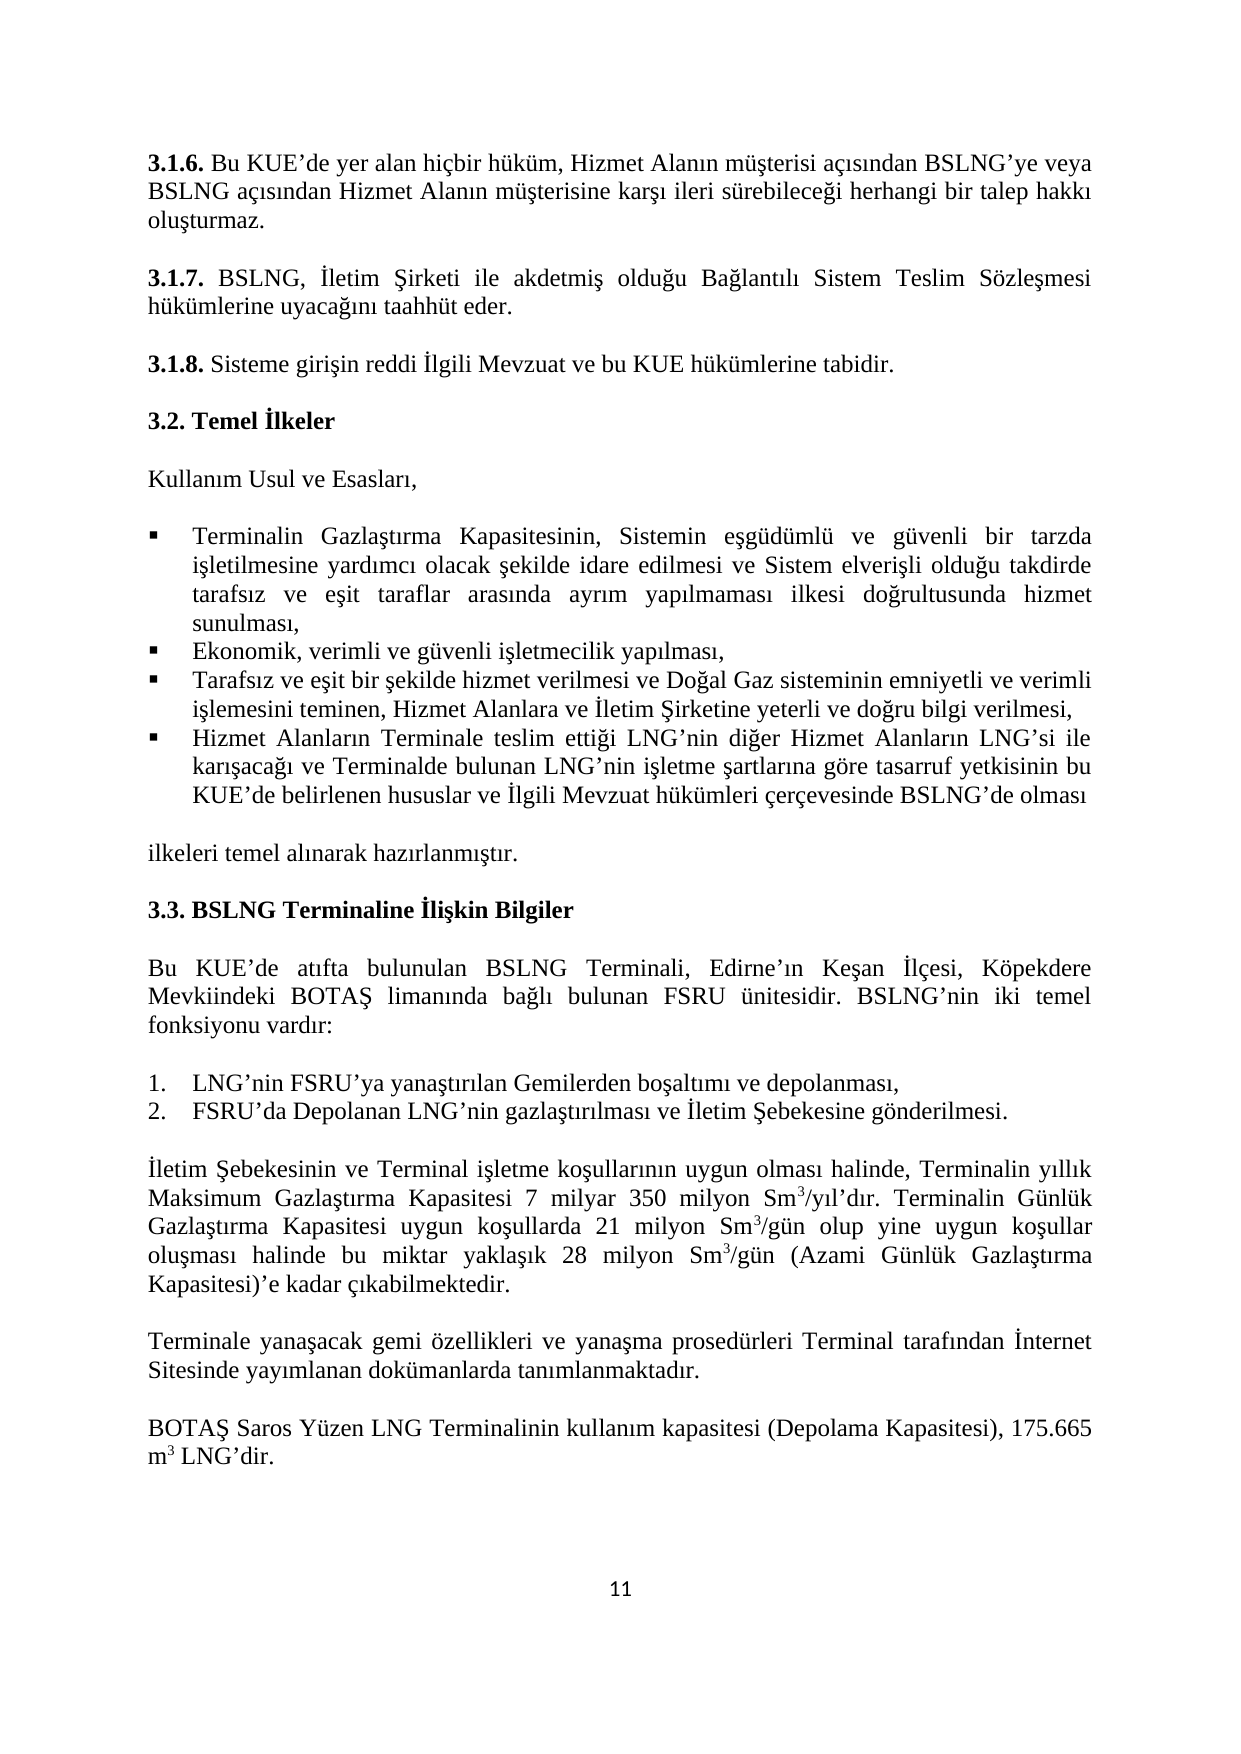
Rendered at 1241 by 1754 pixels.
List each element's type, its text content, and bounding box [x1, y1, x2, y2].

text 3.3. BSLNG Terminaline İlişkin Bilgiler [148, 895, 1093, 924]
text 3.1.6. Bu KUE’de yer alan hiçbir hüküm, Hizmet Alanın müşterisi açısından BSLNG’ye veya BSLNG açısından Hizmet Alanın müşterisine karşı ileri sürebileceği herhangi bir talep hakkı oluşturmaz. [148, 148, 1093, 234]
text 3.1.8. Sisteme girişin reddi İlgili Mevzuat ve bu KUE hükümlerine tabidir. [148, 349, 1093, 378]
text BOTAŞ Saros Yüzen LNG Terminalinin kullanım kapasitesi (Depolama Kapasitesi), 175.665 m3 LNG’dir. [148, 1413, 1093, 1470]
text Terminale yanaşacak gemi özellikleri ve yanaşma prosedürleri Terminal tarafından İnternet Sitesinde yayımlanan dokümanlarda tanımlanmaktadır. [148, 1326, 1093, 1384]
list Terminalin Gazlaştırma Kapasitesinin, Sistemin eşgüdümlü ve güvenli bir tarzda işletilmesine yardımcı olacak şekilde idare edilmesi ve Sistem elverişli olduğu takdirde tarafsız ve eşit taraflar arasında ayrım yapılmaması ilkesi doğrultusunda hizmet sunulması, [148, 521, 1093, 636]
text 3.2. Temel İlkeler [148, 406, 1093, 435]
text Kullanım Usul ve Esasları, [148, 464, 1093, 493]
list Tarafsız ve eşit bir şekilde hizmet verilmesi ve Doğal Gaz sisteminin emniyetli ve verimli işlemesini teminen, Hizmet Alanlara ve İletim Şirketine yeterli ve doğru bilgi verilmesi, [148, 665, 1093, 723]
text Bu KUE’de atıfta bulunulan BSLNG Terminali, Edirne’ın Keşan İlçesi, Köpekdere Mevkiindeki BOTAŞ limanında bağlı bulunan FSRU ünitesidir. BSLNG’nin iki temel fonksiyonu vardır: [148, 953, 1093, 1039]
list FSRU’da Depolanan LNG’nin gazlaştırılması ve İletim Şebekesine gönderilmesi. [148, 1096, 1093, 1125]
text ilkeleri temel alınarak hazırlanmıştır. [148, 838, 1093, 866]
text İletim Şebekesinin ve Terminal işletme koşullarının uygun olması halinde, Terminalin yıllık Maksimum Gazlaştırma Kapasitesi 7 milyar 350 milyon Sm3/yıl’dır. Terminalin Günlük Gazlaştırma Kapasitesi uygun koşullarda 21 milyon Sm3/gün olup yine uygun koşullar oluşması halinde bu miktar yaklaşık 28 milyon Sm3/gün (Azami Günlük Gazlaştırma Kapasitesi)’e kadar çıkabilmektedir. [148, 1154, 1093, 1298]
list LNG’nin FSRU’ya yanaştırılan Gemilerden boşaltımı ve depolanması, [148, 1068, 1093, 1096]
list Ekonomik, verimli ve güvenli işletmecilik yapılması, [148, 636, 1093, 665]
text 3.1.7. BSLNG, İletim Şirketi ile akdetmiş olduğu Bağlantılı Sistem Teslim Sözleşmesi hükümlerine uyacağını taahhüt eder. [148, 263, 1093, 320]
list Hizmet Alanların Terminale teslim ettiği LNG’nin diğer Hizmet Alanların LNG’si ile karışacağı ve Terminalde bulunan LNG’nin işletme şartlarına göre tasarruf yetkisinin bu KUE’de belirlenen hususlar ve İlgili Mevzuat hükümleri çerçevesinde BSLNG’de olması [148, 723, 1093, 809]
